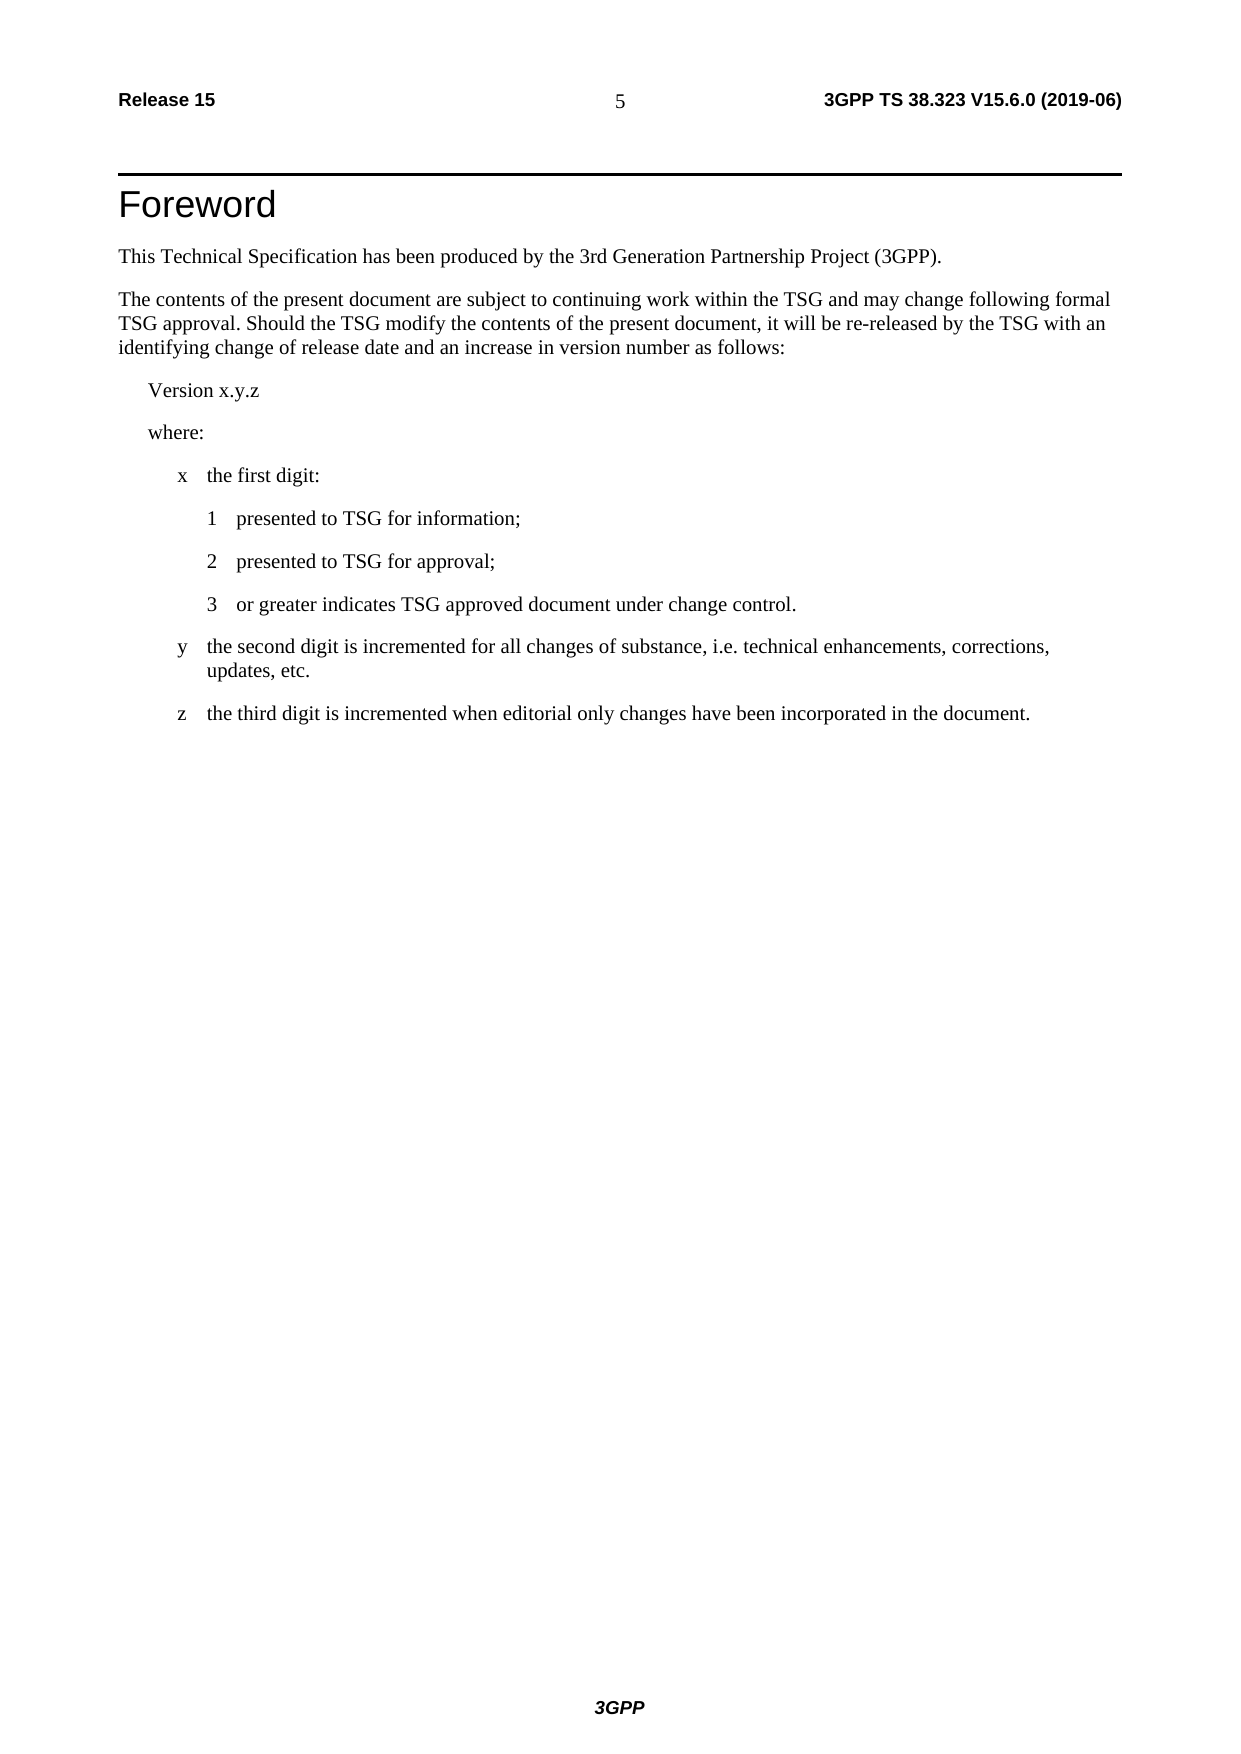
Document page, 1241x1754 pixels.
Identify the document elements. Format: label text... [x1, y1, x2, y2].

text The contents of the present document are subject to continuing work within the TSG and may change following formal TSG approval. Should the TSG modify the contents of the present document, it will be re-released by the TSG with an identifying change of release date and an increase in version number as follows: [118, 287, 1122, 359]
text 3 or greater indicates TSG approved document under change control. [207, 592, 1122, 616]
text 1 presented to TSG for information; [207, 506, 1122, 530]
subtitle Foreword [118, 176, 1122, 225]
text Version x.y.z [148, 377, 1122, 402]
text where: [148, 420, 1122, 444]
text y the second digit is incremented for all changes of substance, i.e. technical enhancements, corrections, updates, etc. [177, 634, 1122, 682]
text z the third digit is incremented when editorial only changes have been incorporated in the document. [177, 701, 1122, 725]
text 2 presented to TSG for approval; [207, 549, 1122, 573]
text This Technical Specification has been produced by the 3rd Generation Partnership Project (3GPP). [118, 244, 1122, 268]
text x the first digit: [177, 463, 1122, 487]
